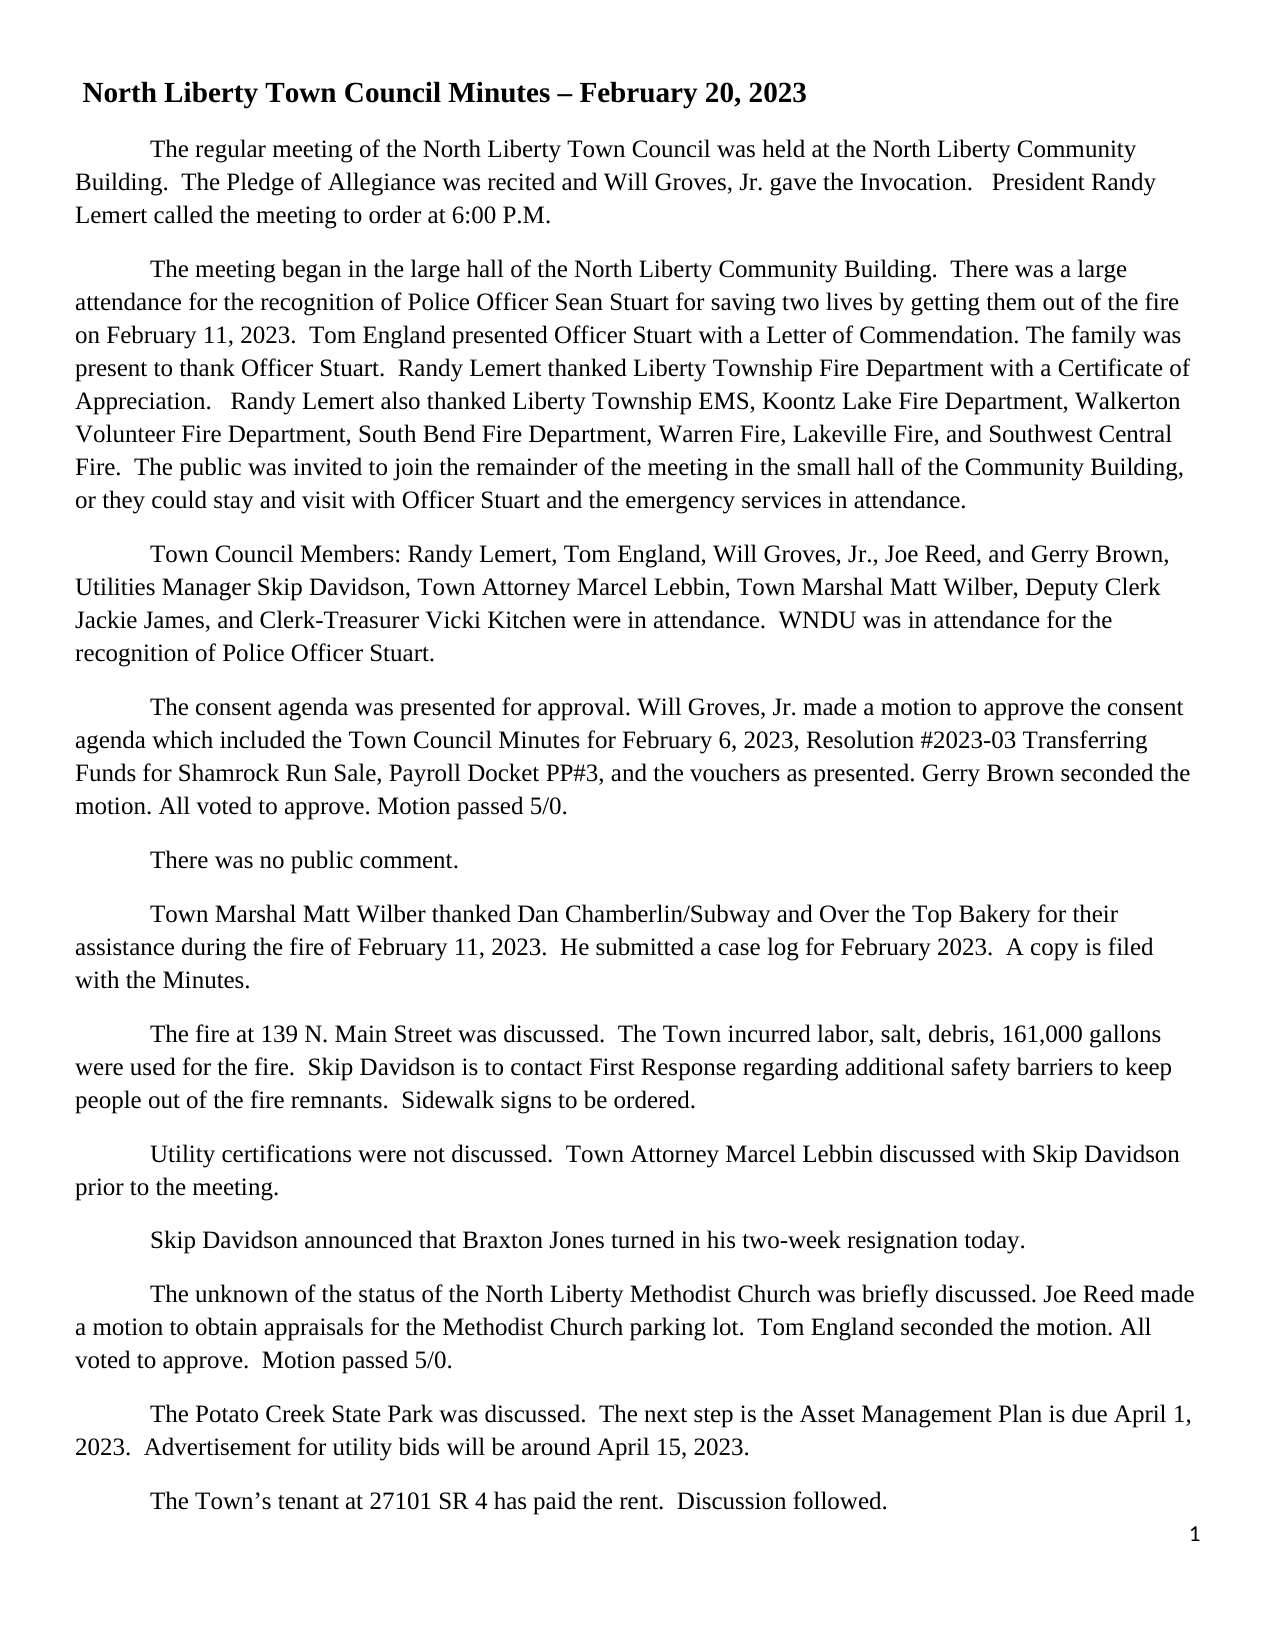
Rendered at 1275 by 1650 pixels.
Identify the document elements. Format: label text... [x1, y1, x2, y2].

text The Potato Creek State Park was discussed. The next step is the Asset Management Plan is due April 1, 2023. Advertisement for utility bids will be around April 15, 2023. [75, 1399, 1200, 1461]
text Skip Davidson announced that Braxton Jones turned in his two-week resignation today. [75, 1226, 1200, 1254]
text The meeting began in the large hall of the North Liberty Community Building. There was a large attendance for the recognition of Police Officer Sean Stuart for saving two lives by getting them out of the fire on February 11, 2023. Tom England presented Officer Stuart with a Letter of Commendation. The family was present to thank Officer Stuart. Randy Lemert thanked Liberty Township Fire Department with a Certificate of Appreciation. Randy Lemert also thanked Liberty Township EMS, Koontz Lake Fire Department, Walkerton Volunteer Fire Department, South Bend Fire Department, Warren Fire, Lakeville Fire, and Southwest Central Fire. The public was invited to join the remainder of the meeting in the small hall of the Community Building, or they could stay and visit with Officer Stuart and the emergency services in attendance. [75, 254, 1200, 514]
text The regular meeting of the North Liberty Town Council was held at the North Liberty Community Building. The Pledge of Allegiance was recited and Will Groves, Jr. gave the Invocation. President Randy Lemert called the meeting to order at 6:00 P.M. [75, 134, 1200, 229]
text The consent agenda was presented for approval. Will Groves, Jr. made a motion to approve the consent agenda which included the Town Council Minutes for February 6, 2023, Resolution #2023-03 Transferring Funds for Shamrock Run Sale, Payroll Docket PP#3, and the vouchers as presented. Gerry Brown seconded the motion. All voted to approve. Motion passed 5/0. [75, 692, 1200, 820]
text Utility certifications were not discussed. Town Attorney Marcel Lebbin discussed with Skip Davidson prior to the meeting. [75, 1139, 1200, 1201]
text The fire at 139 N. Main Street was discussed. The Town incurred labor, salt, debris, 161,000 gallons were used for the fire. Skip Davidson is to contact First Response regarding additional safety barriers to keep people out of the fire remnants. Sidewalk signs to be ordered. [75, 1019, 1200, 1114]
text Town Marshal Matt Wilber thanked Dan Chamberlin/Subway and Over the Top Bakery for their assistance during the fire of February 11, 2023. He submitted a case log for February 2023. A copy is filed with the Minutes. [75, 899, 1200, 994]
text The unknown of the status of the North Liberty Methodist Church was briefly discussed. Joe Reed made a motion to obtain appraisals for the Methodist Church parking lot. Tom England seconded the motion. All voted to approve. Motion passed 5/0. [75, 1279, 1200, 1374]
text There was no public comment. [75, 845, 1200, 874]
text Town Council Members: Randy Lemert, Tom England, Will Groves, Jr., Joe Reed, and Gerry Brown, Utilities Manager Skip Davidson, Town Attorney Marcel Lebbin, Town Marshal Matt Wilber, Deputy Clerk Jackie James, and Clerk-Treasurer Vicki Kitchen were in attendance. WNDU was in attendance for the recognition of Police Officer Stuart. [75, 539, 1200, 667]
text North Liberty Town Council Minutes – February 20, 2023 [75, 75, 1200, 108]
text The Town’s tenant at 27101 SR 4 has paid the rent. Discussion followed. [75, 1486, 1200, 1515]
